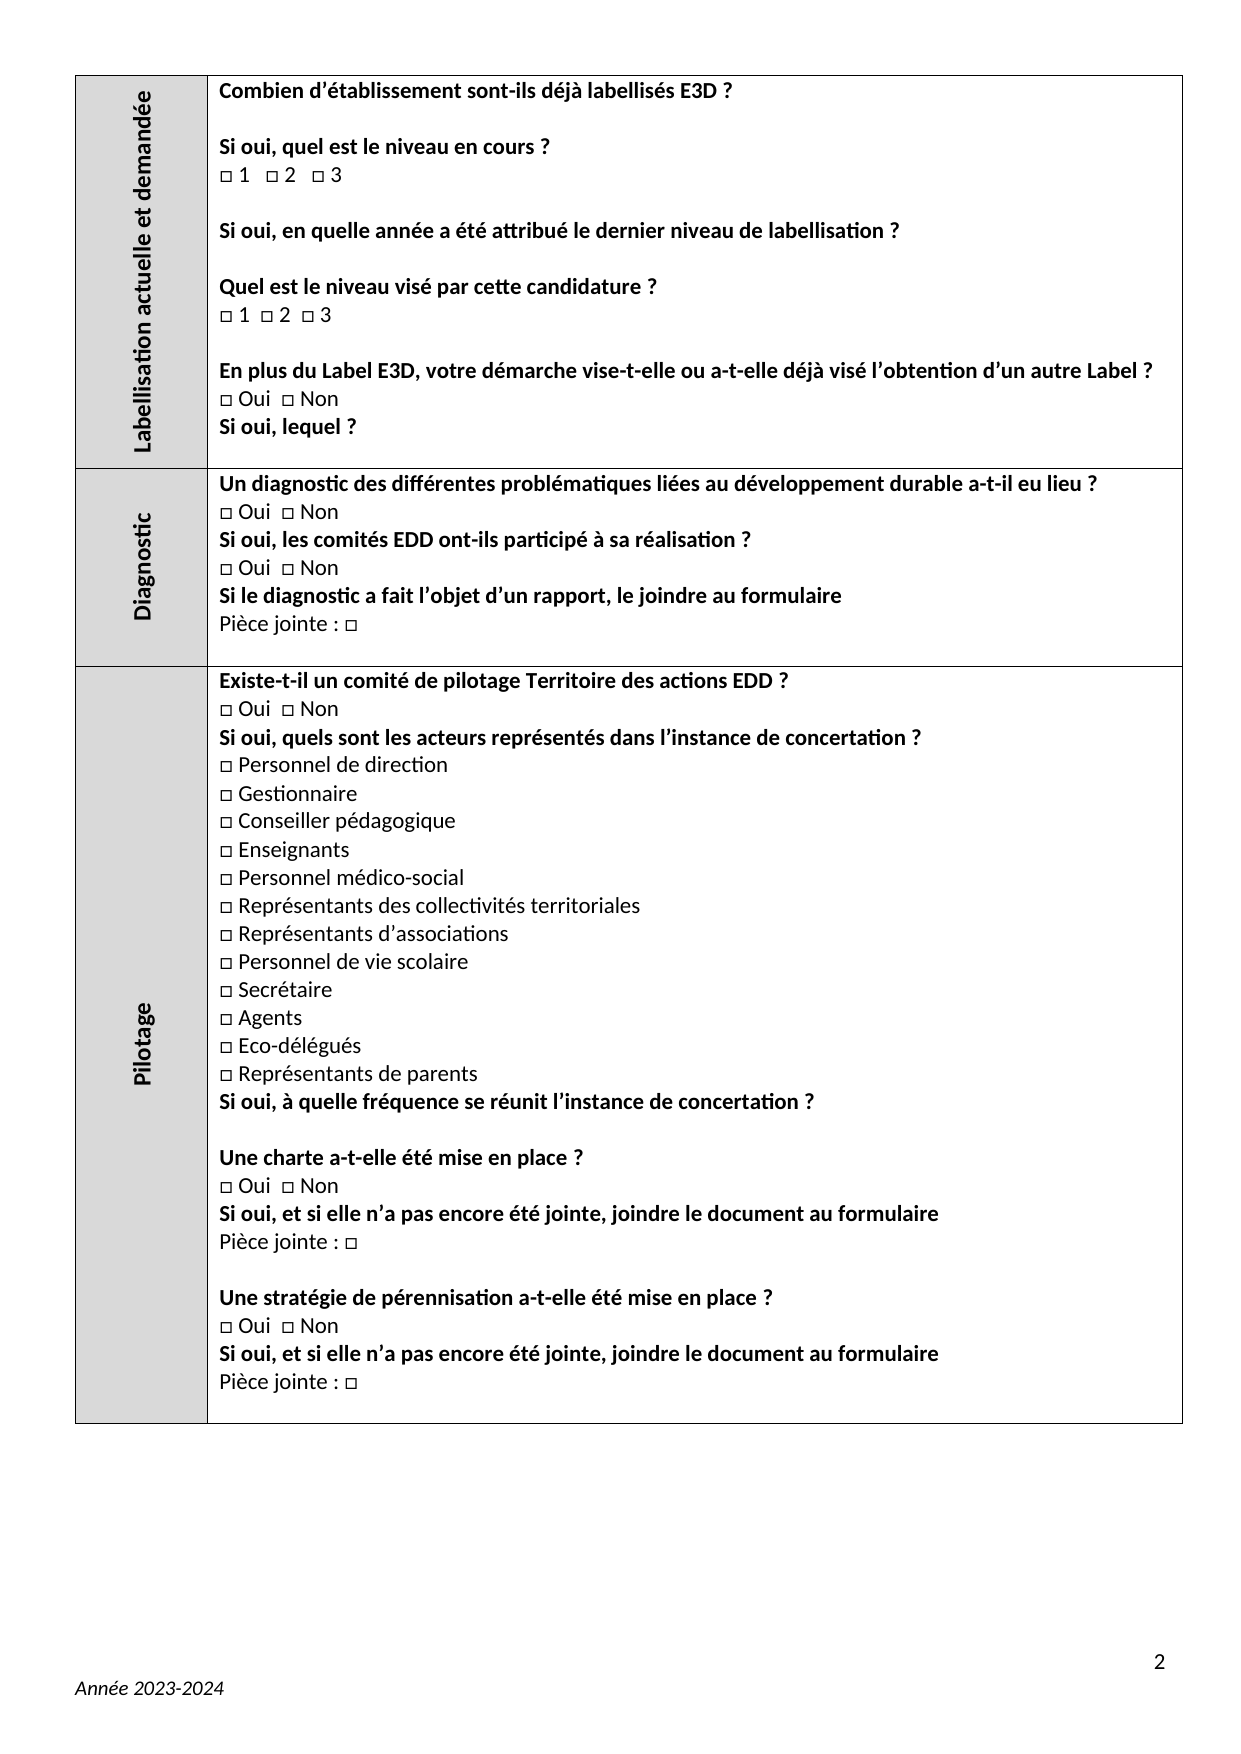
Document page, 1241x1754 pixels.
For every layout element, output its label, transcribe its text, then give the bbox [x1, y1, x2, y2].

table_cell Un diagnostic des différentes problématiques liées au développement durable a-t-il eu lieu ? □ Oui □ Non Si oui, les comités EDD ont-ils participé à sa réalisation ? □ Oui □ Non Si le diagnostic a fait l’objet d’un rapport, le joindre au formulaire Pièce jointe : □ [208, 469, 1182, 666]
table_cell Labellisation actuelle et demandée [76, 76, 207, 468]
table_cell Combien d’établissement sont-ils déjà labellisés E3D ? Si oui, quel est le niveau en cours ? □ 1 □ 2 □ 3 Si oui, en quelle année a été attribué le dernier niveau de labellisation ? Quel est le niveau visé par cette candidature ? □ 1 □ 2 □ 3 En plus du Label E3D, votre démarche vise-t-elle ou a-t-elle déjà visé l’obtention d’un autre Label ? □ Oui □ Non Si oui, lequel ? [208, 76, 1182, 468]
table_cell Diagnostic [76, 469, 207, 666]
table_cell Existe-t-il un comité de pilotage Territoire des actions EDD ? □ Oui □ Non Si oui, quels sont les acteurs représentés dans l’instance de concertation ? □ Personnel de direction □ Gestionnaire □ Conseiller pédagogique □ Enseignants □ Personnel médico-social □ Représentants des collectivités territoriales □ Représentants d’associations □ Personnel de vie scolaire □ Secrétaire □ Agents □ Eco-délégués □ Représentants de parents Si oui, à quelle fréquence se réunit l’instance de concertation ? Une charte a-t-elle été mise en place ? □ Oui □ Non Si oui, et si elle n’a pas encore été jointe, joindre le document au formulaire Pièce jointe : □ Une stratégie de pérennisation a-t-elle été mise en place ? □ Oui □ Non Si oui, et si elle n’a pas encore été jointe, joindre le document au formulaire Pièce jointe : □ [208, 667, 1182, 1423]
table_cell Pilotage [76, 667, 207, 1423]
